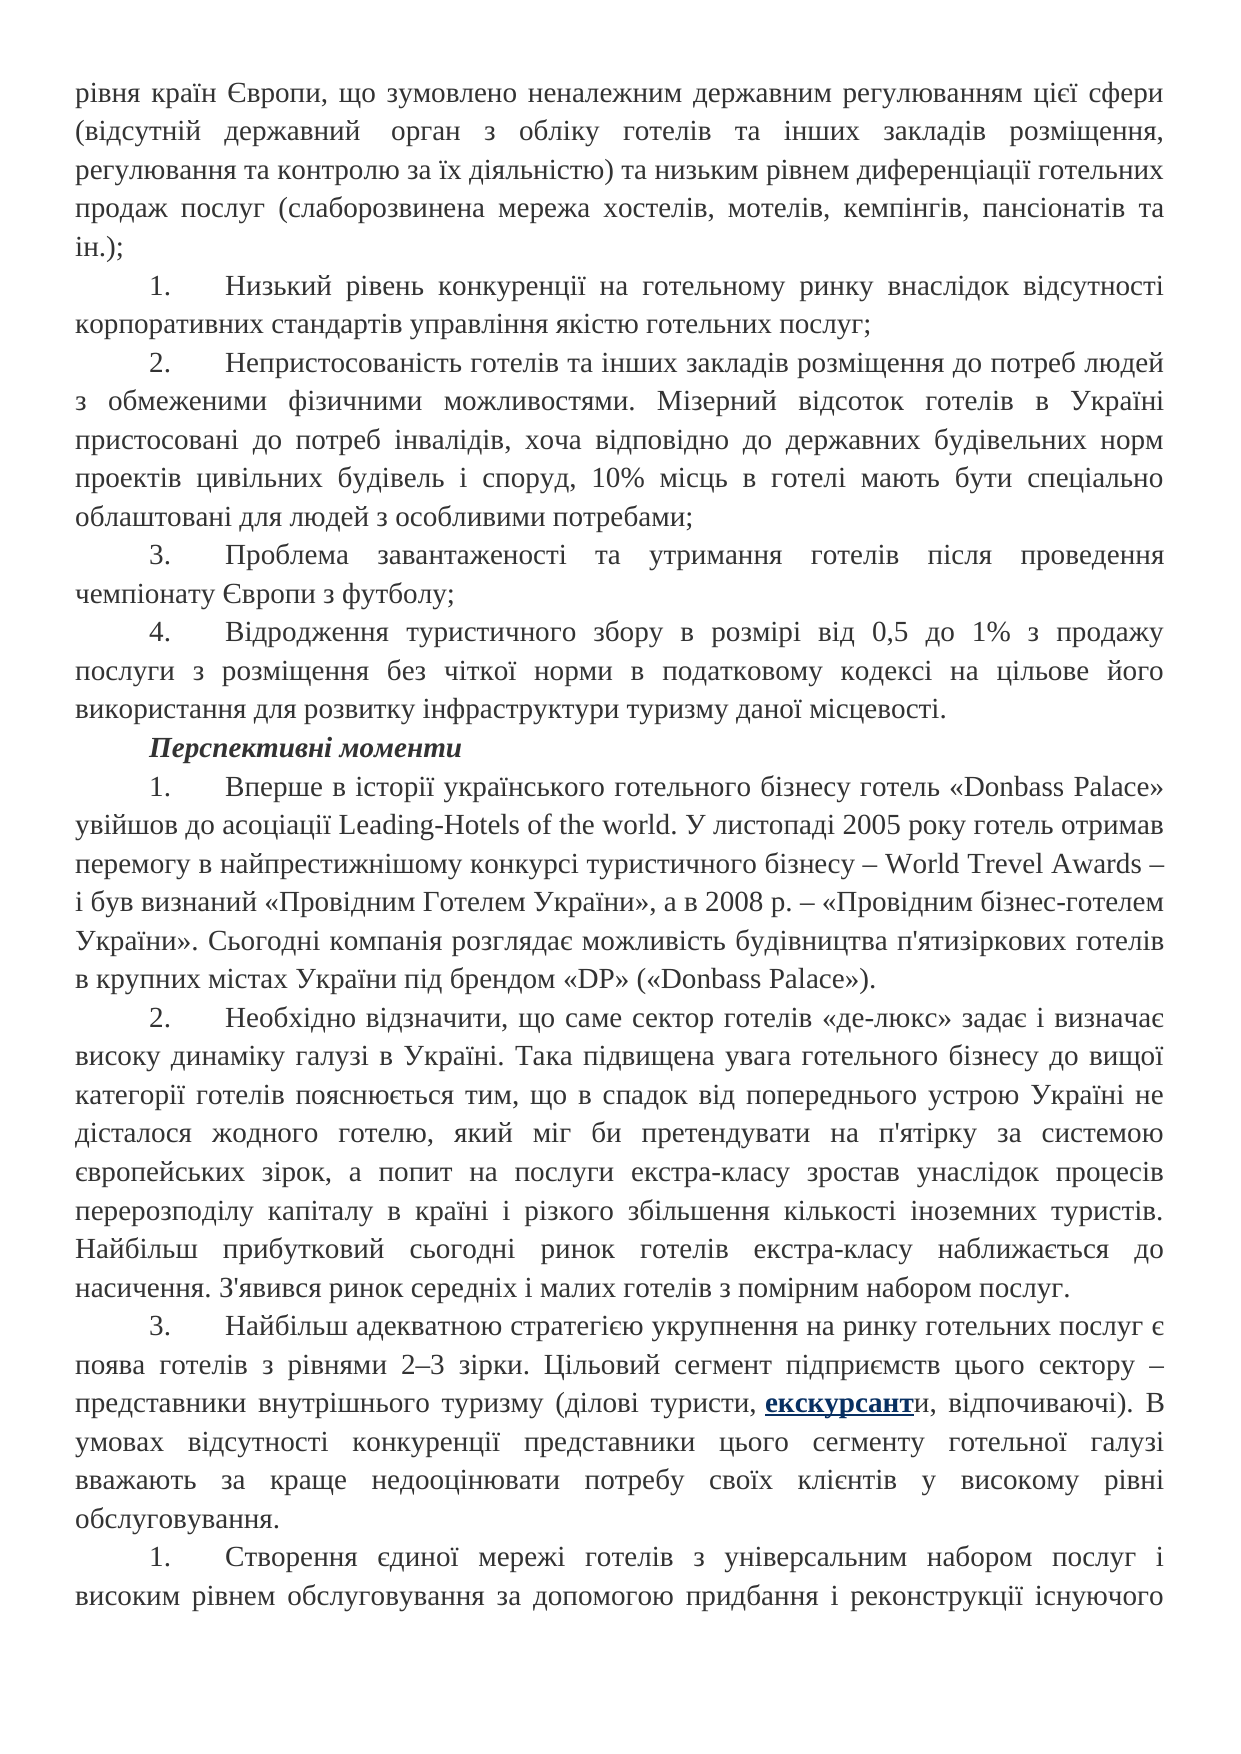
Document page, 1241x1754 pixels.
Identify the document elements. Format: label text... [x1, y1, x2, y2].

list Найбільш адекватною стратегією укрупнення на ринку готельних послуг є поява готелів з рівнями 2–3 зірки. Цільовий сегмент підприємств цього сектору – представники внутрішнього туризму (ділові туристи, екскурсанти, відпочиваючі). В умовах відсутності конкуренції представники цього сегменту готельної галузі вважають за краще недооцінювати потребу своїх клієнтів у високому рівні обслуговування. [75, 1308, 1165, 1534]
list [75, 75, 1165, 263]
list Низький рівень конкуренції на готельному ринку внаслідок відсутності корпоративних стандартів управління якістю готельних послуг; [75, 268, 1165, 340]
text Перспективні моменти [75, 730, 1165, 764]
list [75, 1539, 1165, 1612]
list Вперше в історії українського готельного бізнесу готель «Donbass Palace» увійшов до асоціації Leading-Hotels of the world. У листопаді 2005 року готель отримав перемогу в найпрестижнішому конкурсі туристичного бізнесу – World Trevel Awards – і був визнаний «Провідним Готелем України», а в 2008 р. – «Провідним бізнес-готелем України». Сьогодні компанія розглядає можливість будівництва п'ятизіркових готелів в крупних містах України під брендом «DP» («Donbass Palace»). [75, 769, 1165, 995]
list Проблема завантаженості та утримання готелів після проведення чемпіонату Європи з футболу; [75, 537, 1165, 609]
list Непристосованість готелів та інших закладів розміщення до потреб людей з обмеженими фізичними можливостями. Мізерний відсоток готелів в Україні пристосовані до потреб інвалідів, хоча відповідно до державних будівельних норм проектів цивільних будівель і споруд, 10% місць в готелі мають бути спеціально облаштовані для людей з особливими потребами; [75, 345, 1165, 532]
list Відродження туристичного збору в розмірі від 0,5 до 1% з продажу послуги з розміщення без чіткої норми в податковому кодексі на цільове його використання для розвитку інфраструктури туризму даної місцевості. [75, 614, 1165, 725]
list Необхідно відзначити, що саме сектор готелів «де-люкс» задає і визначає високу динаміку галузі в Україні. Така підвищена увага готельного бізнесу до вищої категорії готелів пояснюється тим, що в спадок від попереднього устрою Україні не дісталося жодного готелю, який міг би претендувати на п'ятірку за системою європейських зірок, а попит на послуги екстра-класу зростав унаслідок процесів перерозподілу капіталу в країні і різкого збільшення кількості іноземних туристів. Найбільш прибутковий сьогодні ринок готелів екстра-класу наближається до насичення. З'явився ринок середніх і малих готелів з помірним набором послуг. [75, 1000, 1165, 1303]
